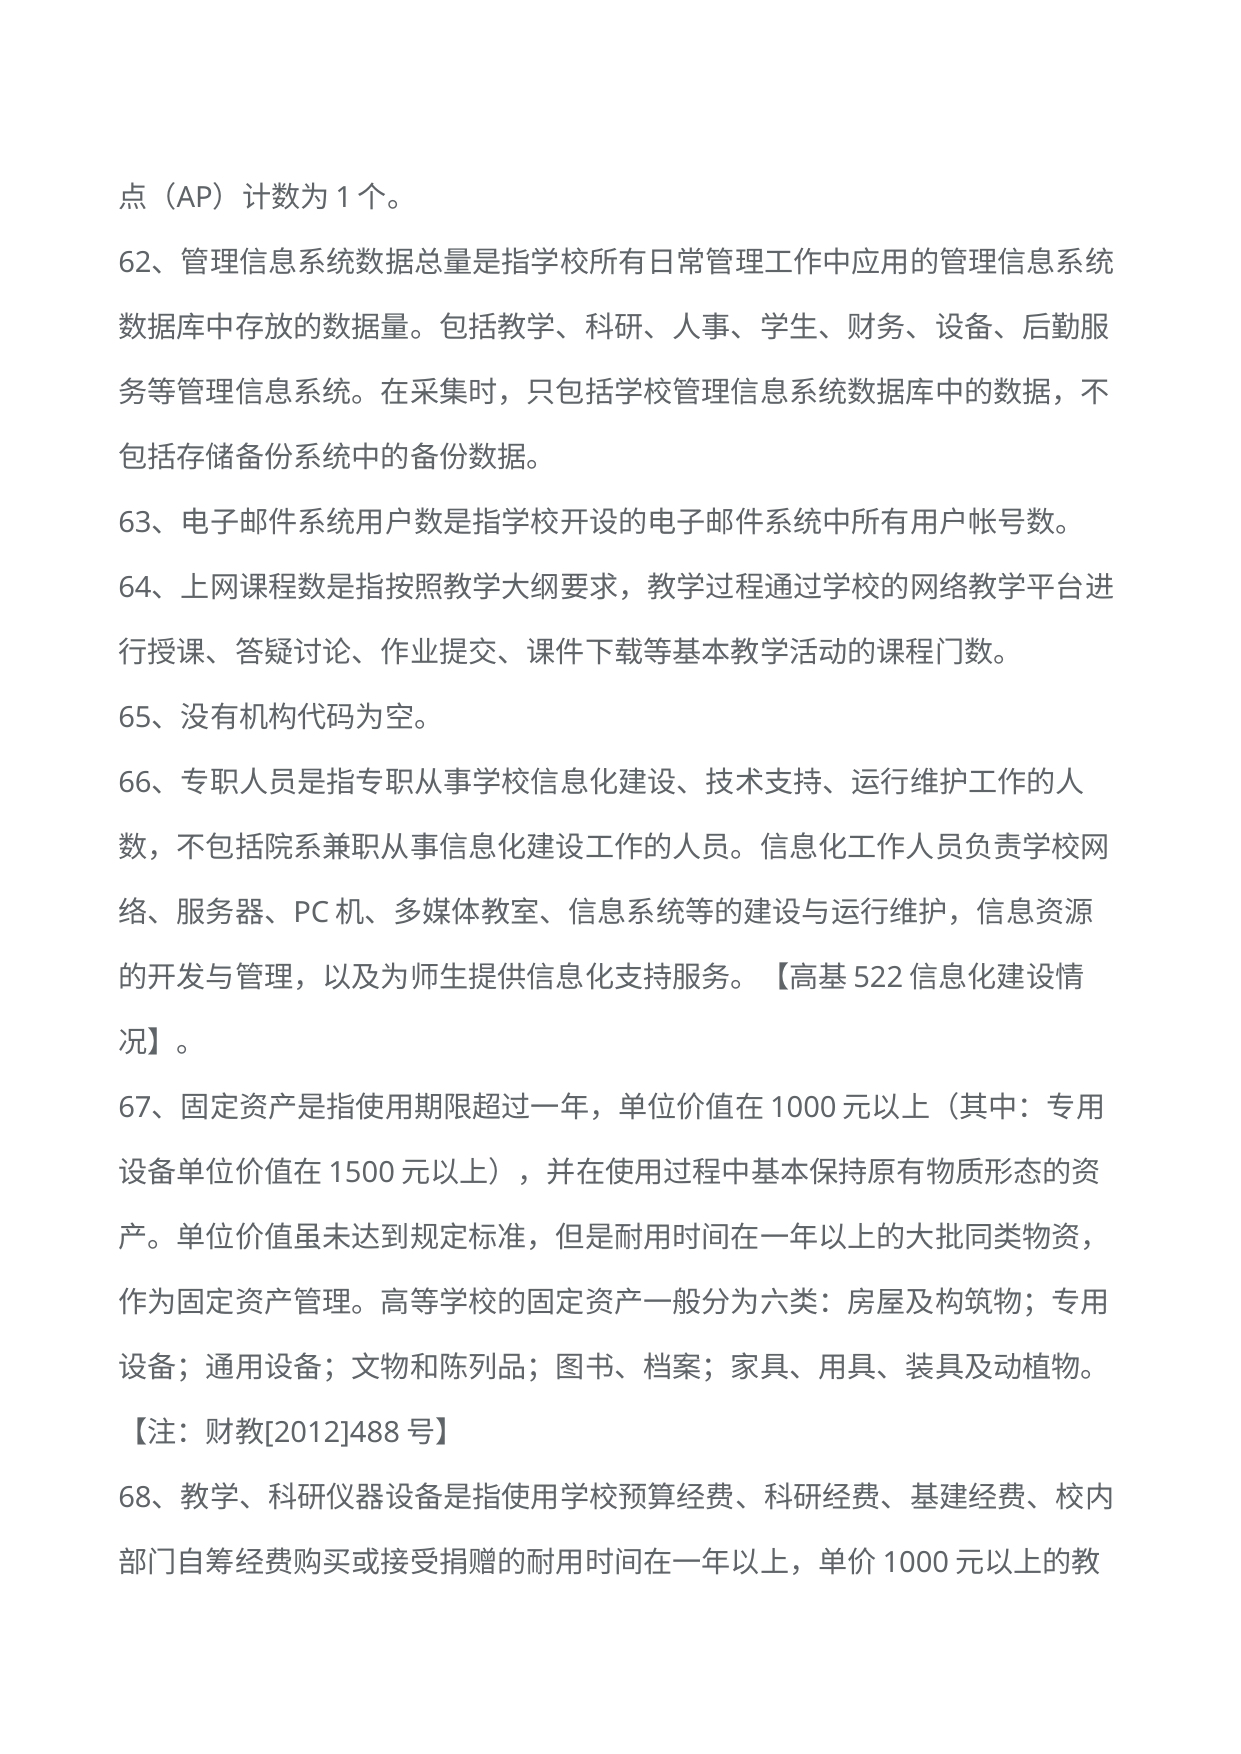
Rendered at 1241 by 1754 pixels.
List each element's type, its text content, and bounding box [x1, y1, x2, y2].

table_cell 66、专职人员是指专职从事学校信息化建设、技术支持、运行维护工作的人数，不包括院系兼职从事信息化建设工作的人员。信息化工作人员负责学校网络、服务器、PC机、多媒体教室、信息系统等的建设与运行维护，信息资源的开发与管理，以及为师生提供信息化支持服务。【高基522信息化建设情况】。 [118, 747, 1122, 1072]
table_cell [118, 1462, 1122, 1592]
table_cell 64、上网课程数是指按照教学大纲要求，教学过程通过学校的网络教学平台进行授课、答疑讨论、作业提交、课件下载等基本教学活动的课程门数。 [118, 552, 1122, 682]
table_cell 62、管理信息系统数据总量是指学校所有日常管理工作中应用的管理信息系统数据库中存放的数据量。包括教学、科研、人事、学生、财务、设备、后勤服务等管理信息系统。在采集时，只包括学校管理信息系统数据库中的数据，不包括存储备份系统中的备份数据。 [118, 227, 1122, 487]
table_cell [118, 162, 1122, 227]
table_cell 65、没有机构代码为空。 [118, 682, 1122, 747]
table_cell 67、固定资产是指使用期限超过一年，单位价值在1000元以上（其中：专用设备单位价值在1500元以上），并在使用过程中基本保持原有物质形态的资产。单位价值虽未达到规定标准，但是耐用时间在一年以上的大批同类物资，作为固定资产管理。高等学校的固定资产一般分为六类：房屋及构筑物；专用设备；通用设备；文物和陈列品；图书、档案；家具、用具、装具及动植物。【注：财教[2012]488号】 [118, 1072, 1122, 1462]
table_cell 63、电子邮件系统用户数是指学校开设的电子邮件系统中所有用户帐号数。 [118, 487, 1122, 552]
